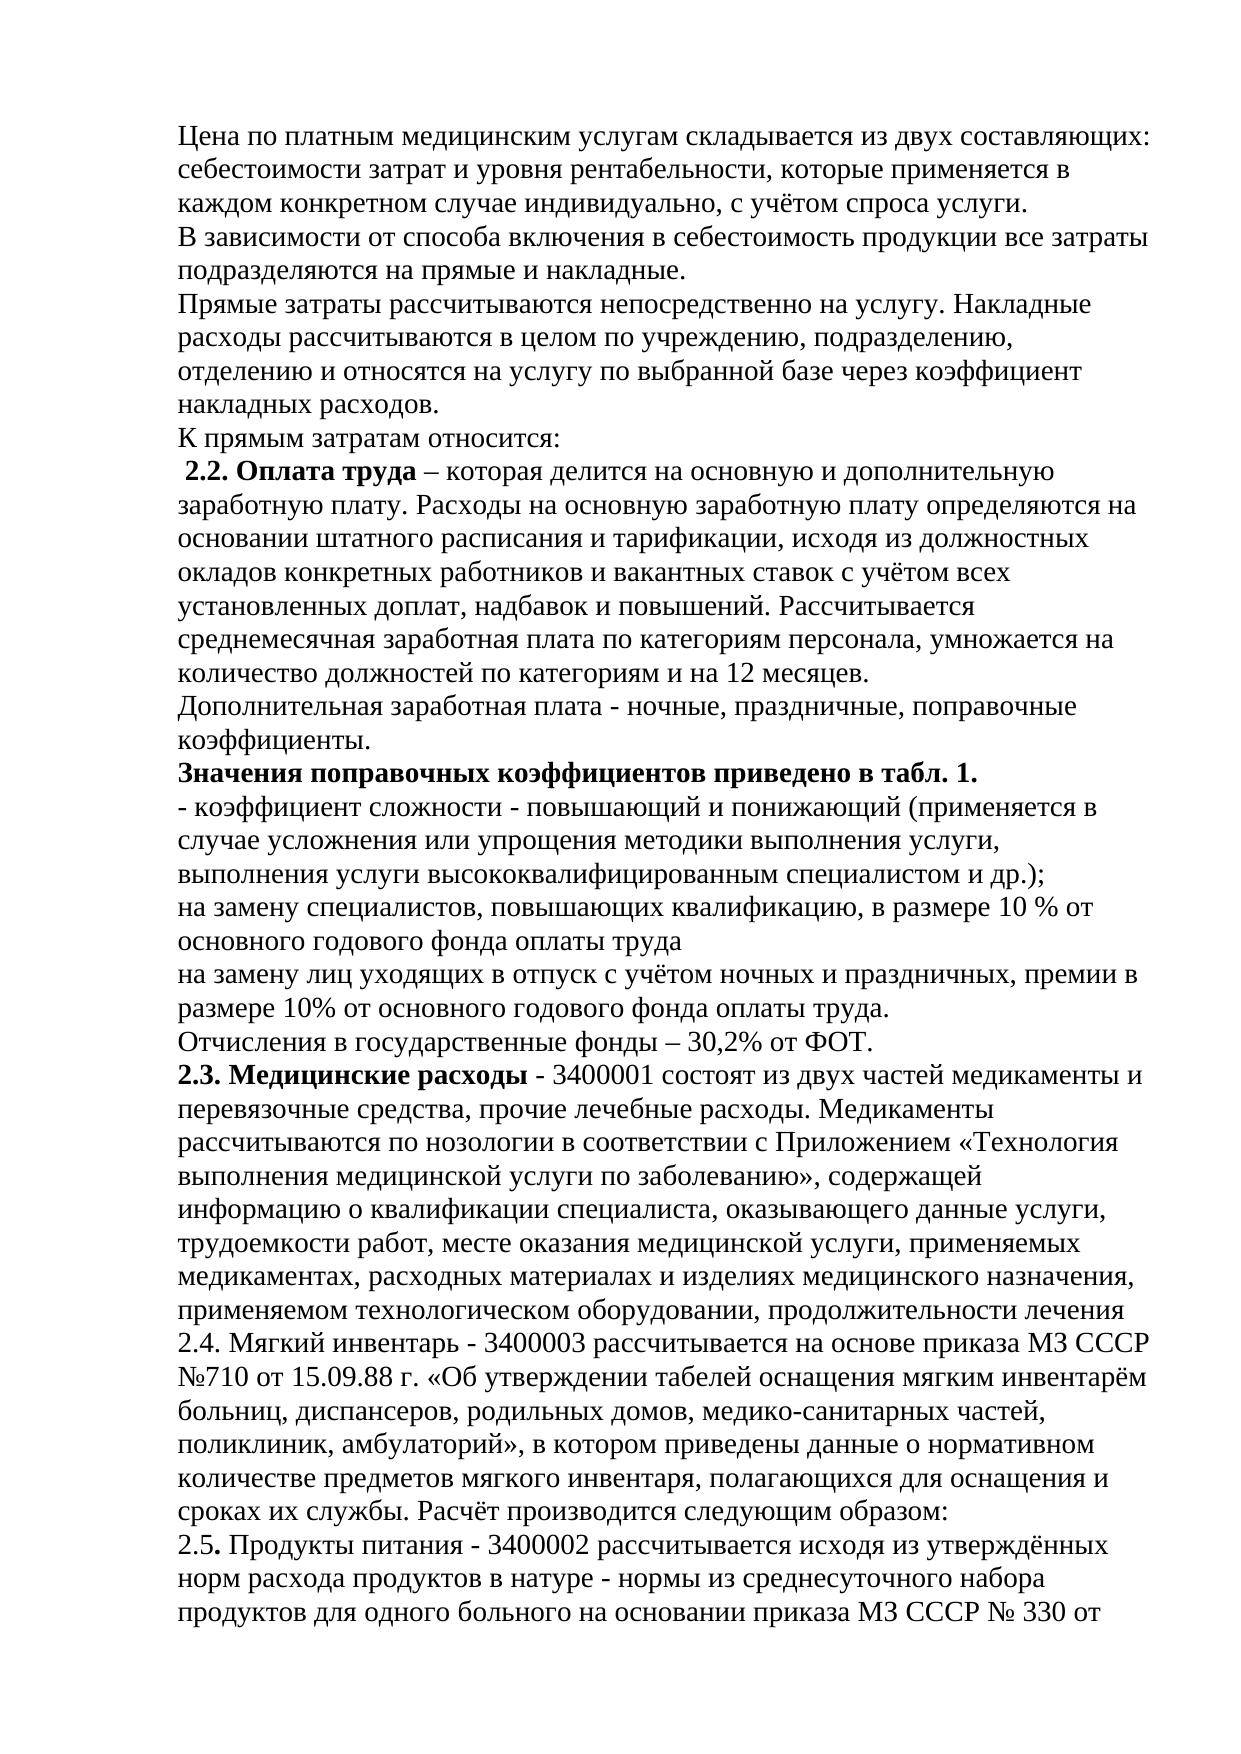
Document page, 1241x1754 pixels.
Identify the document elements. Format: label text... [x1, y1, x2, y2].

text на замену специалистов, повышающих квалификацию, в размере 10 % от основного годового фонда оплаты труда [177, 889, 1152, 957]
text 2.4. Мягкий инвентарь - 3400003 рассчитывается на основе приказа МЗ СССР №710 от 15.09.88 г. «Об утверждении табелей оснащения мягким инвентарём больниц, диспансеров, родильных домов, медико-санитарных частей, поликлиник, амбулаторий», в котором приведены данные о нормативном количестве предметов мягкого инвентаря, полагающихся для оснащения и сроках их службы. Расчёт производится следующим образом: [177, 1326, 1152, 1527]
text - коэффициент сложности - повышающий и понижающий (применяется в случае усложнения или упрощения методики выполнения услуги, выполнения услуги высококвалифицированным специалистом и др.); [177, 789, 1152, 889]
text 2.2. Оплата труда – которая делится на основную и дополнительную заработную плату. Расходы на основную заработную плату определяются на основании штатного расписания и тарификации, исходя из должностных окладов конкретных работников и вакантных ставок с учётом всех установленных доплат, надбавок и повышений. Рассчитывается среднемесячная заработная плата по категориям персонала, умножается на количество должностей по категориям и на 12 месяцев. [177, 453, 1152, 688]
text Цена по платным медицинским услугам складывается из двух составляющих: себестоимости затрат и уровня рентабельности, которые применяется в каждом конкретном случае индивидуально, с учётом спроса услуги. [177, 118, 1152, 219]
text Отчисления в государственные фонды – 30,2% от ФОТ. [177, 1024, 1152, 1057]
text Прямые затраты рассчитываются непосредственно на услугу. Накладные расходы рассчитываются в целом по учреждению, подразделению, отделению и относятся на услугу по выбранной базе через коэффициент накладных расходов. [177, 286, 1152, 420]
text К прямым затратам относится: [177, 420, 1152, 453]
text Дополнительная заработная плата - ночные, праздничные, поправочные коэффициенты. [177, 688, 1152, 755]
text В зависимости от способа включения в себестоимость продукции все затраты подразделяются на прямые и накладные. [177, 219, 1152, 286]
text 2.3. Медицинские расходы - 3400001 состоят из двух частей медикаменты и перевязочные средства, прочие лечебные расходы. Медикаменты рассчитываются по нозологии в соответствии с Приложением «Технология выполнения медицинской услуги по заболеванию», содержащей информацию о квалификации специалиста, оказывающего данные услуги, трудоемкости работ, месте оказания медицинской услуги, применяемых медикаментах, расходных материалах и изделиях медицинского назначения, применяемом технологическом оборудовании, продолжительности лечения [177, 1057, 1152, 1326]
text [177, 1527, 1152, 1627]
text на замену лиц уходящих в отпуск с учётом ночных и праздничных, премии в размере 10% от основного годового фонда оплаты труда. [177, 957, 1152, 1024]
text Значения поправочных коэффициентов приведено в табл. 1. [177, 755, 1152, 789]
